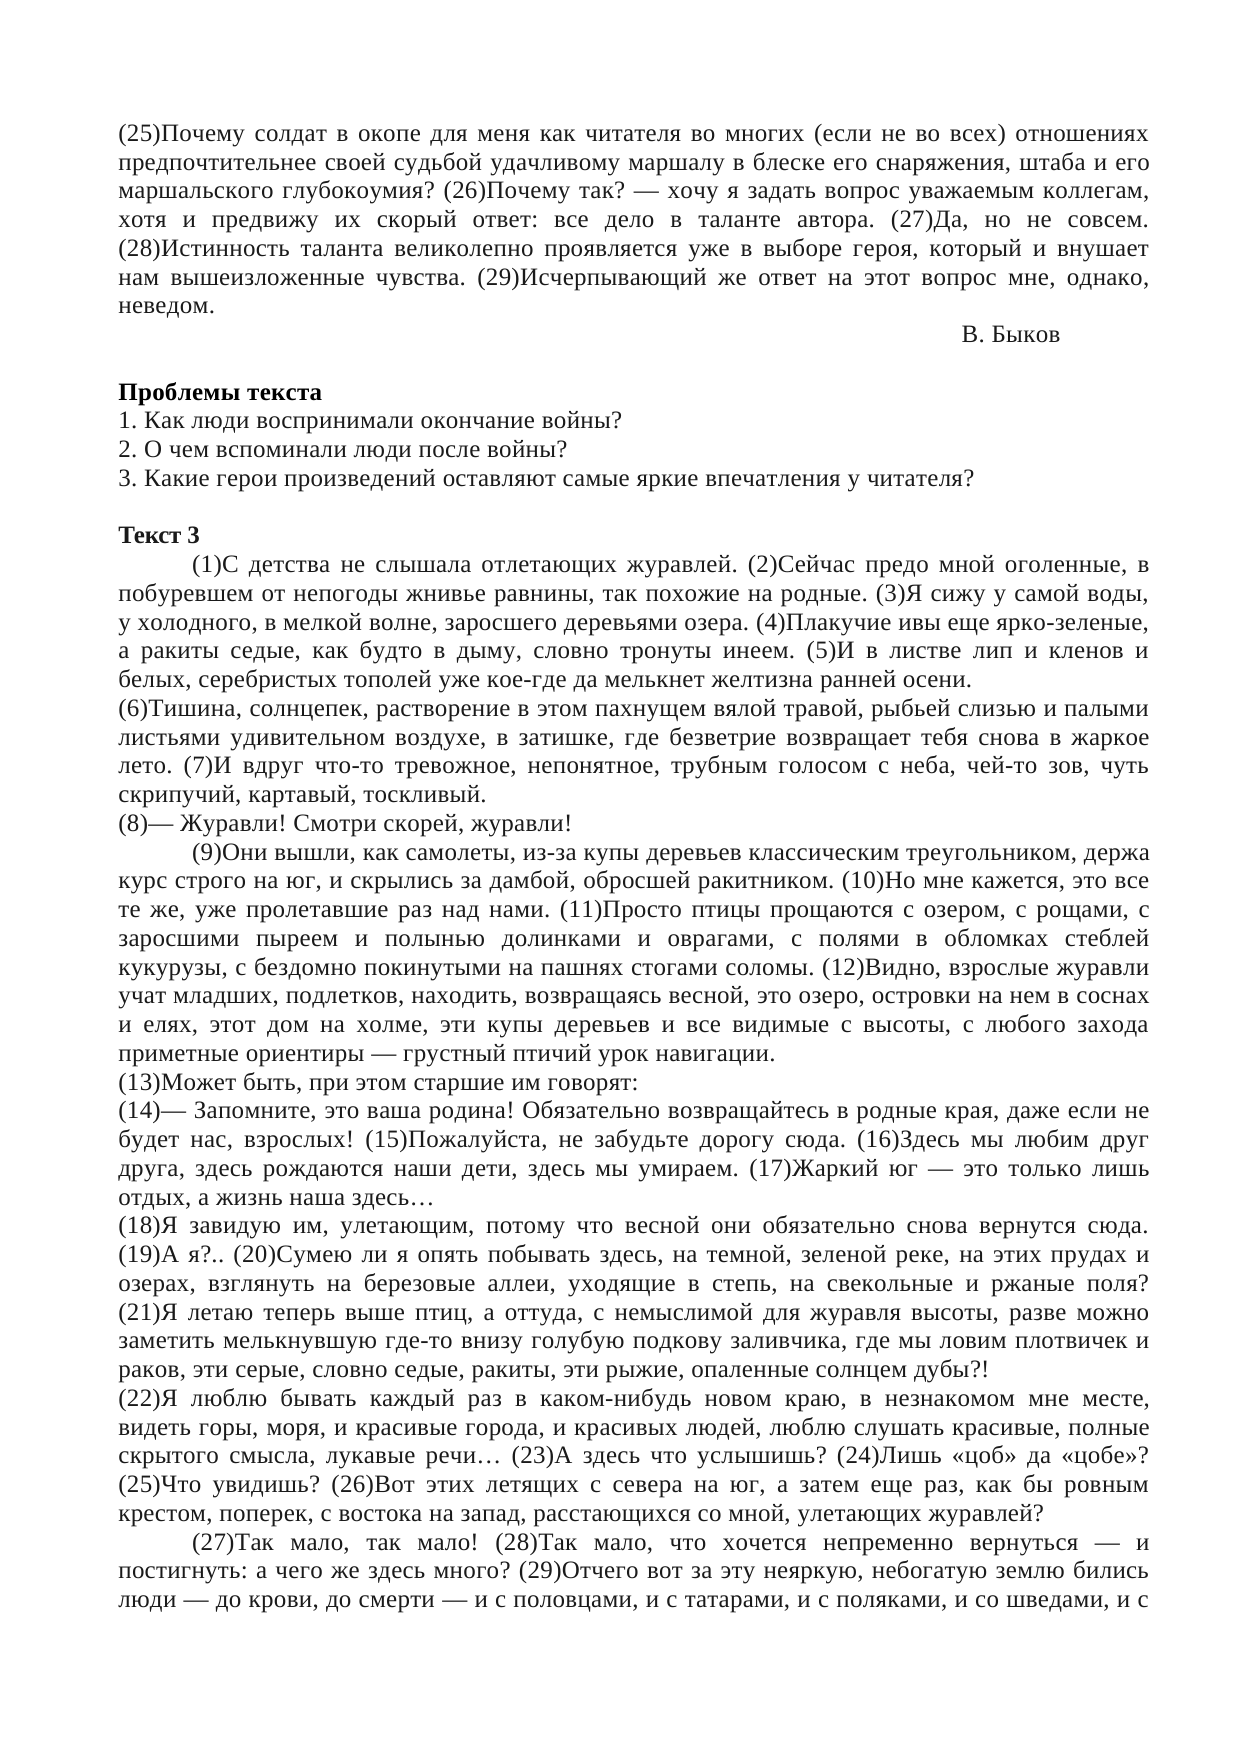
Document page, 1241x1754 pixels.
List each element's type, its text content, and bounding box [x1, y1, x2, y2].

text (1)С детства не слышала отлетающих журавлей. (2)Сейчас предо мной оголенные, в побуревшем от непогоды жнивье равнины, так похожие на родные. (3)Я сижу у самой воды, у холодного, в мелкой волне, заросшего деревьями озера. (4)Плакучие ивы еще ярко-зеленые, а ракиты седые, как будто в дыму, словно тронуты инеем. (5)И в листве лип и кленов и белых, серебристых тополей уже кое-где да мелькнет желтизна ранней осени. [118, 549, 1152, 693]
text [118, 118, 1152, 319]
text (22)Я люблю бывать каждый раз в каком-нибудь новом краю, в незнакомом мне месте, видеть горы, моря, и красивые города, и красивых людей, люблю слушать красивые, полные скрытого смысла, лукавые речи… (23)А здесь что услышишь? (24)Лишь «цоб» да «цобе»? (25)Что увидишь? (26)Вот этих летящих с севера на юг, а затем еще раз, как бы ровным крестом, поперек, с востока на запад, расстающихся со мной, улетающих журавлей? [118, 1383, 1152, 1527]
text В. Быков [118, 319, 1152, 348]
text (6)Тишина, солнцепек, растворение в этом пахнущем вялой травой, рыбьей слизью и палыми листьями удивительном воздухе, в затишке, где безветрие возвращает тебя снова в жаркое лето. (7)И вдруг что-то тревожное, непонятное, трубным голосом с неба, чей-то зов, чуть скрипучий, картавый, тоскливый. [118, 693, 1152, 808]
text (14)— Запомните, это ваша родина! Обязательно возвращайтесь в родные края, даже если не будет нас, взрослых! (15)Пожалуйста, не забудьте дорогу сюда. (16)Здесь мы любим друг друга, здесь рождаются наши дети, здесь мы умираем. (17)Жаркий юг — это только лишь отдых, а жизнь наша здесь… [118, 1096, 1152, 1211]
text Проблемы текста [118, 377, 1152, 406]
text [118, 1527, 1152, 1613]
text Текст 3 [118, 521, 1152, 549]
text (13)Может быть, при этом старшие им говорят: [118, 1067, 1152, 1096]
text (9)Они вышли, как самолеты, из-за купы деревьев классическим треугольником, держа курс строго на юг, и скрылись за дамбой, обросшей ракитником. (10)Но мне кажется, это все те же, уже пролетавшие раз над нами. (11)Просто птицы прощаются с озером, с рощами, с заросшими пыреем и полынью долинками и оврагами, с полями в обломках стеблей кукурузы, с бездомно покинутыми на пашнях стогами соломы. (12)Видно, взрослые журавли учат младших, подлетков, находить, возвращаясь весной, это озеро, островки на нем в соснах и елях, этот дом на холме, эти купы деревьев и все видимые с высоты, с любого захода приметные ориентиры — грустный птичий урок навигации. [118, 837, 1152, 1067]
text 2. О чем вспоминали люди после войны? [118, 434, 1152, 463]
text (8)— Журавли! Смотри скорей, журавли! [118, 808, 1152, 837]
text 1. Как люди воспринимали окончание войны? [118, 406, 1152, 434]
text (18)Я завидую им, улетающим, потому что весной они обязательно снова вернутся сюда. (19)А я?.. (20)Сумею ли я опять побывать здесь, на темной, зеленой реке, на этих прудах и озерах, взглянуть на березовые аллеи, уходящие в степь, на свекольные и ржаные поля? (21)Я летаю теперь выше птиц, а оттуда, с немыслимой для журавля высоты, разве можно заметить мелькнувшую где-то внизу голубую подкову заливчика, где мы ловим плотвичек и раков, эти серые, словно седые, ракиты, эти рыжие, опаленные солнцем дубы?! [118, 1211, 1152, 1383]
text 3. Какие герои произведений оставляют самые яркие впечатления у читателя? [118, 463, 1152, 492]
